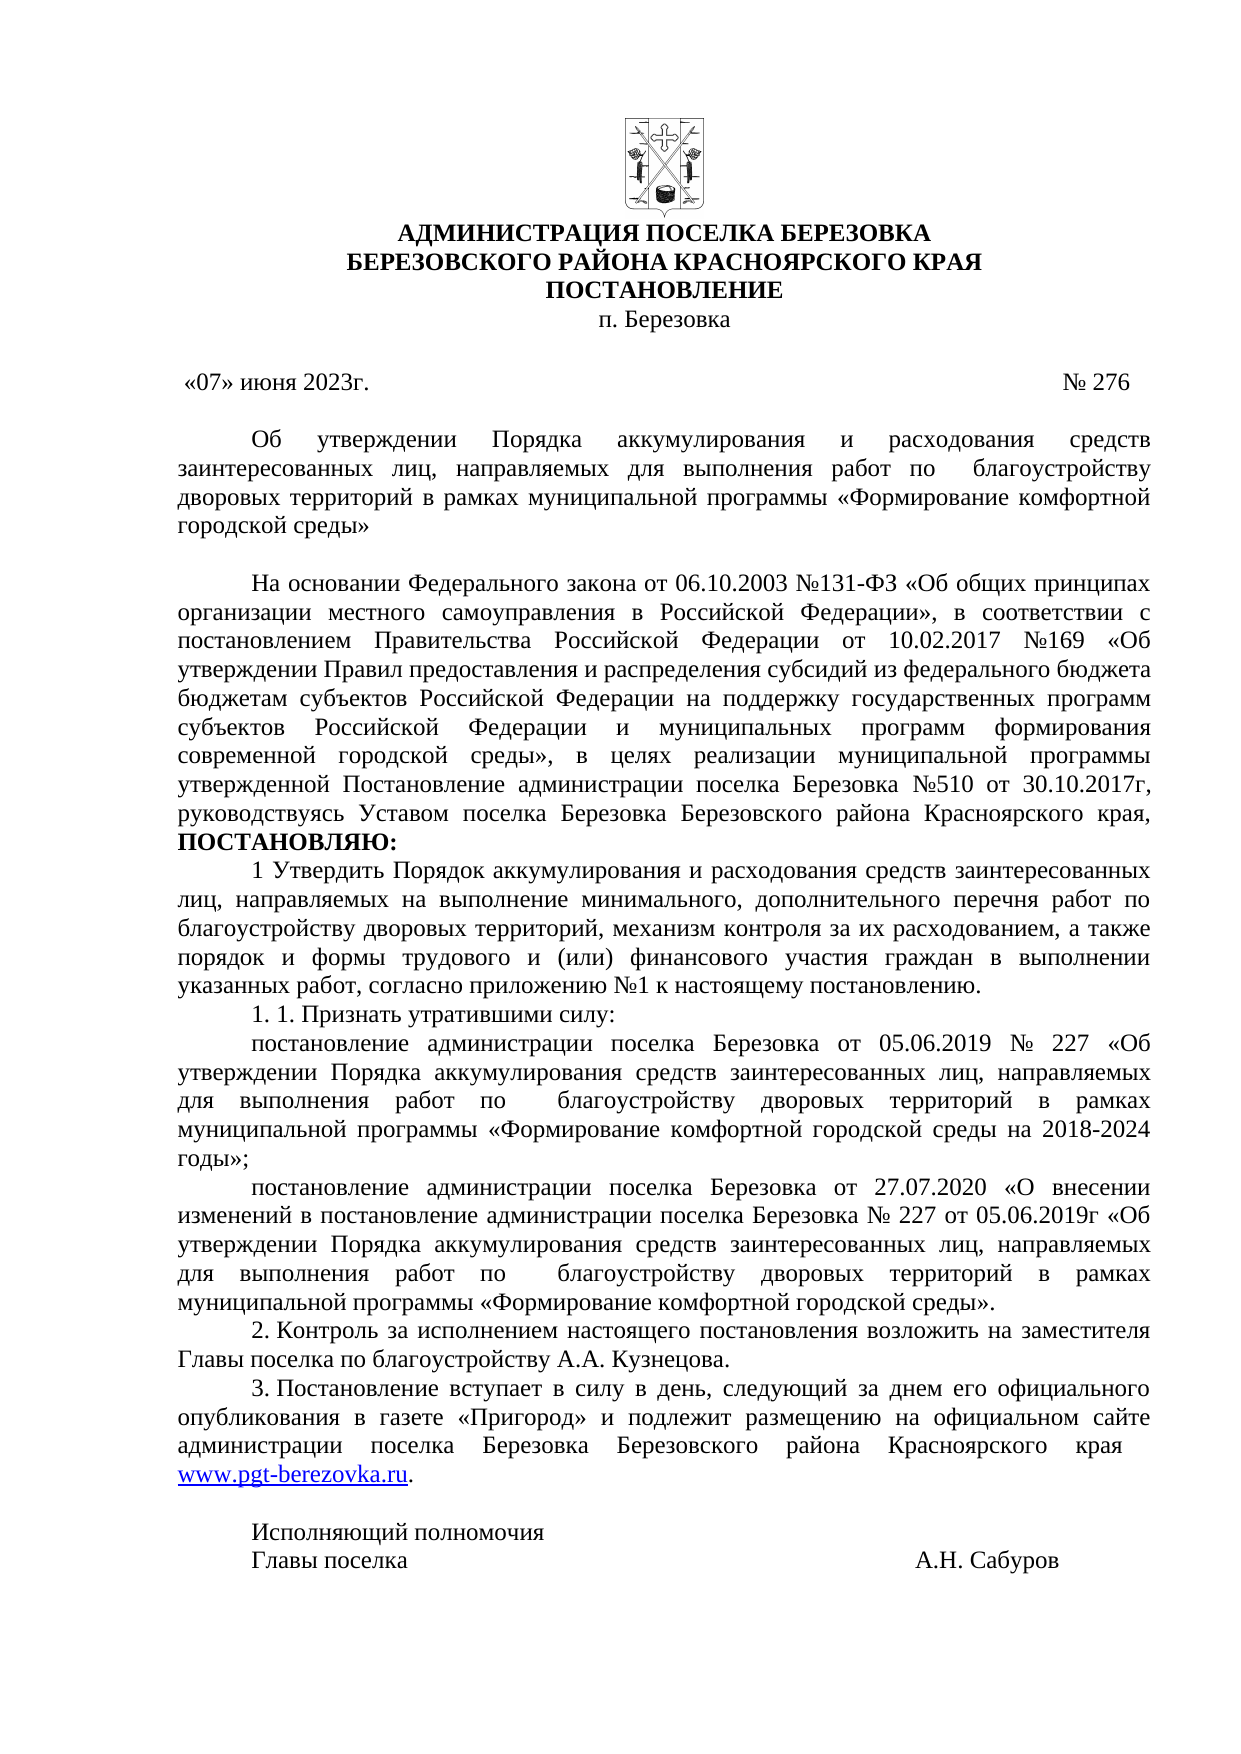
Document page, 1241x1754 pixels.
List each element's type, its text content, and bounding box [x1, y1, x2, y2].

text Главы поселка А.Н. Сабуров [177, 1545, 1152, 1574]
list 1. Признать утратившими силу: [177, 999, 1152, 1028]
list Контроль за исполнением настоящего постановления возложить на заместителя Главы поселка по благоустройству А.А. Кузнецова. [177, 1315, 1152, 1373]
text постановление администрации поселка Березовка от 05.06.2019 № 227 «Об утверждении Порядка аккумулирования средств заинтересованных лиц, направляемых для выполнения работ по благоустройству дворовых территорий в рамках муниципальной программы «Формирование комфортной городской среды на 2018-2024 годы»; [177, 1028, 1152, 1172]
text Об утверждении Порядка аккумулирования и расходования средств заинтересованных лиц, направляемых для выполнения работ по благоустройству дворовых территорий в рамках муниципальной программы «Формирование комфортной городской среды» [177, 424, 1152, 539]
text БЕРЕЗОВСКОГО РАЙОНА КРАСНОЯРСКОГО КРАЯ [177, 247, 1152, 276]
picture [625, 118, 704, 219]
text 1 Утвердить Порядок аккумулирования и расходования средств заинтересованных лиц, направляемых на выполнение минимального, дополнительного перечня работ по благоустройству дворовых территорий, механизм контроля за их расходованием, а также порядок и формы трудового и (или) финансового участия граждан в выполнении указанных работ, согласно приложению №1 к настоящему постановлению. [177, 855, 1152, 999]
text АДМИНИСТРАЦИЯ ПОСЕЛКА БЕРЕЗОВКА [177, 218, 1152, 247]
text Исполняющий полномочия [177, 1517, 1152, 1545]
list Постановление вступает в силу в день, следующий за днем его официального опубликования в газете «Пригород» и подлежит размещению на официальном сайте администрации поселка Березовка Березовского района Красноярского края www.pgt-berezovka.ru. [177, 1373, 1152, 1488]
text п. Березовка [177, 304, 1152, 333]
text На основании Федерального закона от 06.10.2003 №131-ФЗ «Об общих принципах организации местного самоуправления в Российской Федерации», в соответствии с постановлением Правительства Российской Федерации от 10.02.2017 №169 «Об утверждении Правил предоставления и распределения субсидий из федерального бюджета бюджетам субъектов Российской Федерации на поддержку государственных программ субъектов Российской Федерации и муниципальных программ формирования современной городской среды», в целях реализации муниципальной программы утвержденной Постановление администрации поселка Березовка №510 от 30.10.2017г, руководствуясь Уставом поселка Березовка Березовского района Красноярского края, ПОСТАНОВЛЯЮ: [177, 568, 1152, 855]
text ПОСТАНОВЛЕНИЕ [177, 276, 1152, 304]
text постановление администрации поселка Березовка от 27.07.2020 «О внесении изменений в постановление администрации поселка Березовка № 227 от 05.06.2019г «Об утверждении Порядка аккумулирования средств заинтересованных лиц, направляемых для выполнения работ по благоустройству дворовых территорий в рамках муниципальной программы «Формирование комфортной городской среды». [177, 1172, 1152, 1315]
text «07» июня 2023г. № 276 [177, 367, 1152, 395]
